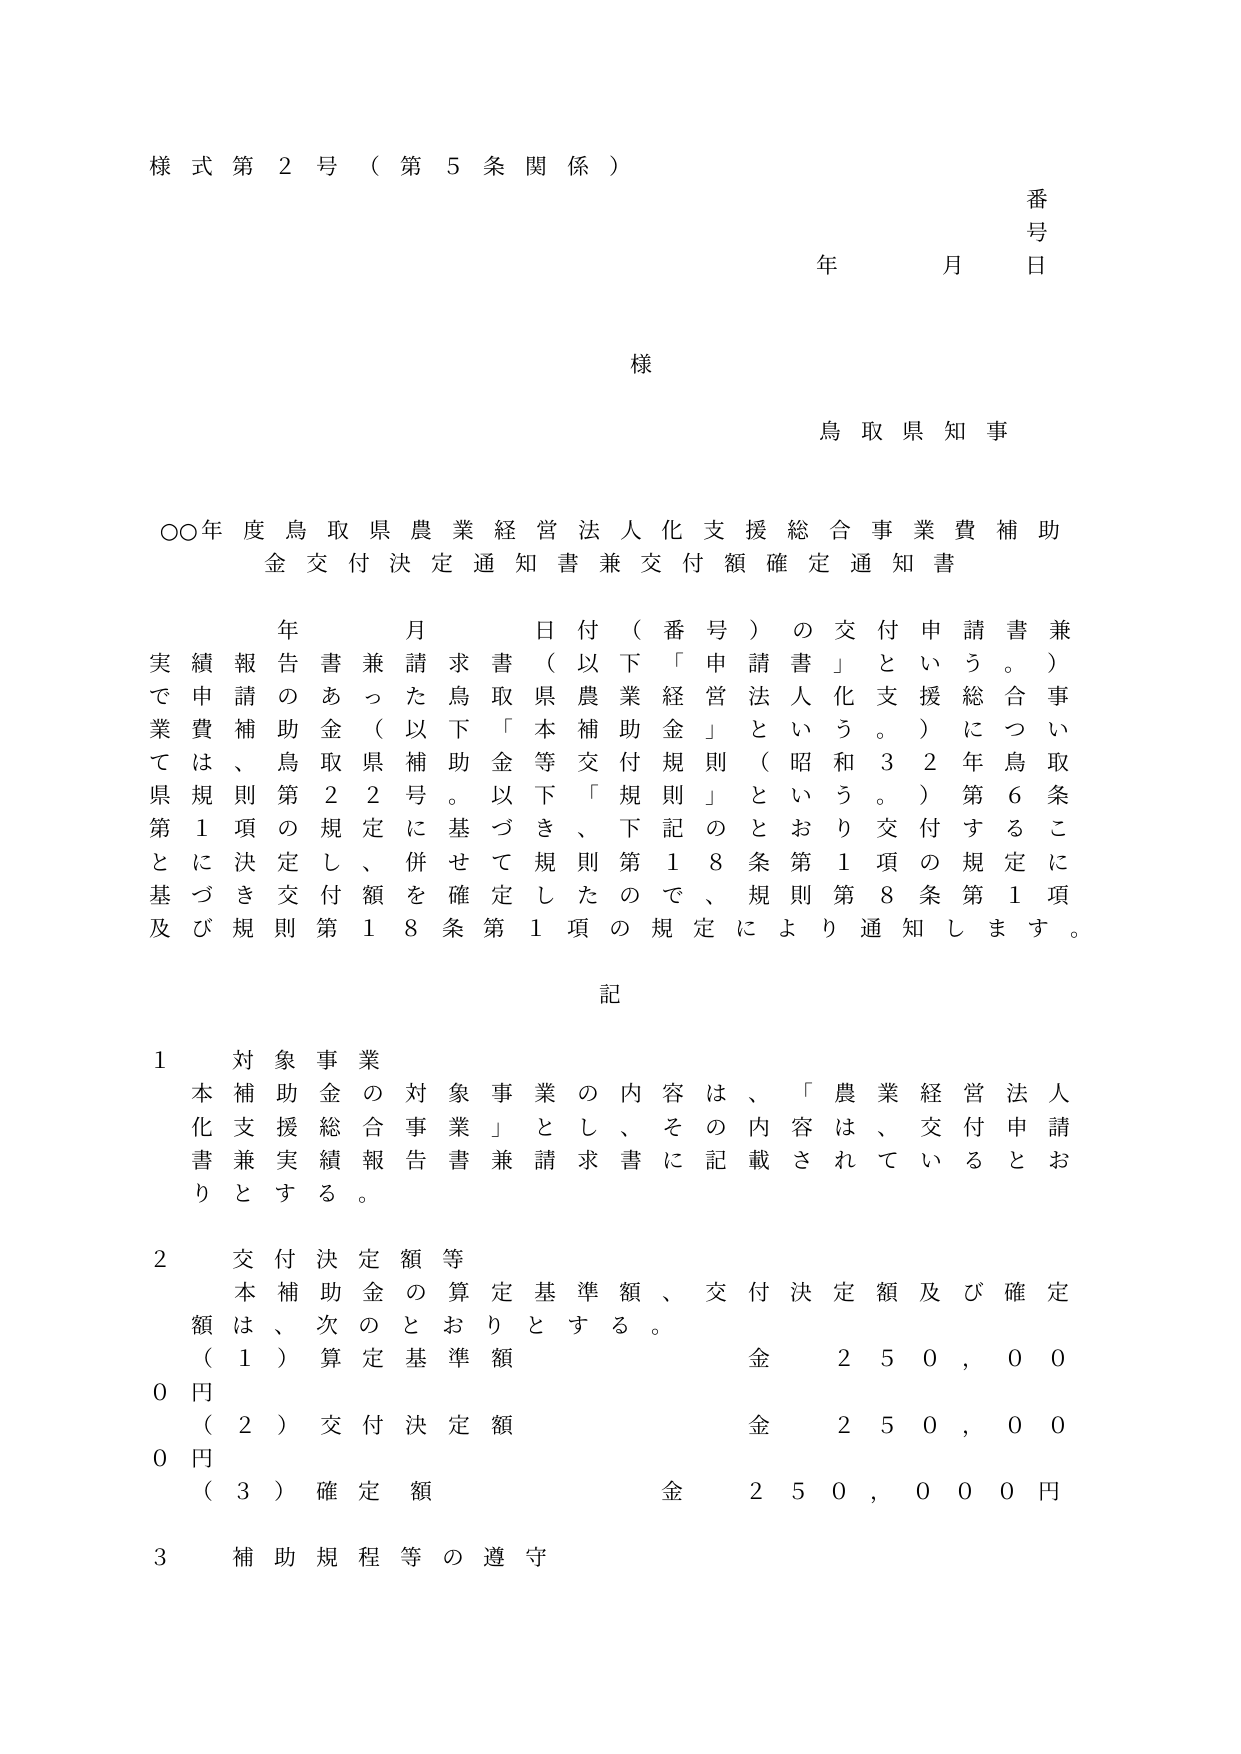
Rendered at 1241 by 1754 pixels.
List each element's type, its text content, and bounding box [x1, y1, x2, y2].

text （２）交付決定額 金 ２５０，０００円 [149, 1407, 1091, 1473]
text ３ 補助規程等の遵守 [149, 1539, 1091, 1573]
text 年 月 日付（番号）の交付申請書兼実績報告書兼請求書（以下「申請書」という。）で申請のあった鳥取県農業経営法人化支援総合事業費補助金（以下「本補助金」という。）については、鳥取県補助金等交付規則（昭和３２年鳥取県規則第２２号。以下「規則」という。）第６条第１項の規定に基づき、下記のとおり交付することに決定し、併せて規則第１８条第１項の規定に基づき交付額を確定したので、規則第８条第１項及び規則第１８条第１項の規定により通知します。 [149, 612, 1091, 943]
text 番 号 [149, 181, 1068, 248]
text 様式第２号（第５条関係） [149, 148, 1091, 181]
text 記 [149, 976, 1091, 1009]
text 鳥取県知事 [170, 413, 1091, 446]
text 年 月 日 [149, 248, 1068, 281]
text （３）確定額 金 ２５０，０００円 [149, 1473, 1091, 1506]
text 様 [149, 347, 1091, 380]
text １ 対象事業 [149, 1043, 1091, 1076]
text 本補助金の対象事業の内容は、「農業経営法人化支援総合事業」とし、その内容は、交付申請書兼実績報告書兼請求書に記載されているとおりとする。 [170, 1076, 1091, 1208]
text ○○年度鳥取県農業経営法人化支援総合事業費補助金交付決定通知書兼交付額確定通知書 [149, 513, 1091, 579]
text ２ 交付決定額等 [149, 1241, 1091, 1274]
text （１）算定基準額 金 ２５０，０００円 [149, 1341, 1091, 1407]
text 本補助金の算定基準額、交付決定額及び確定額は、次のとおりとする。 [149, 1274, 1091, 1341]
